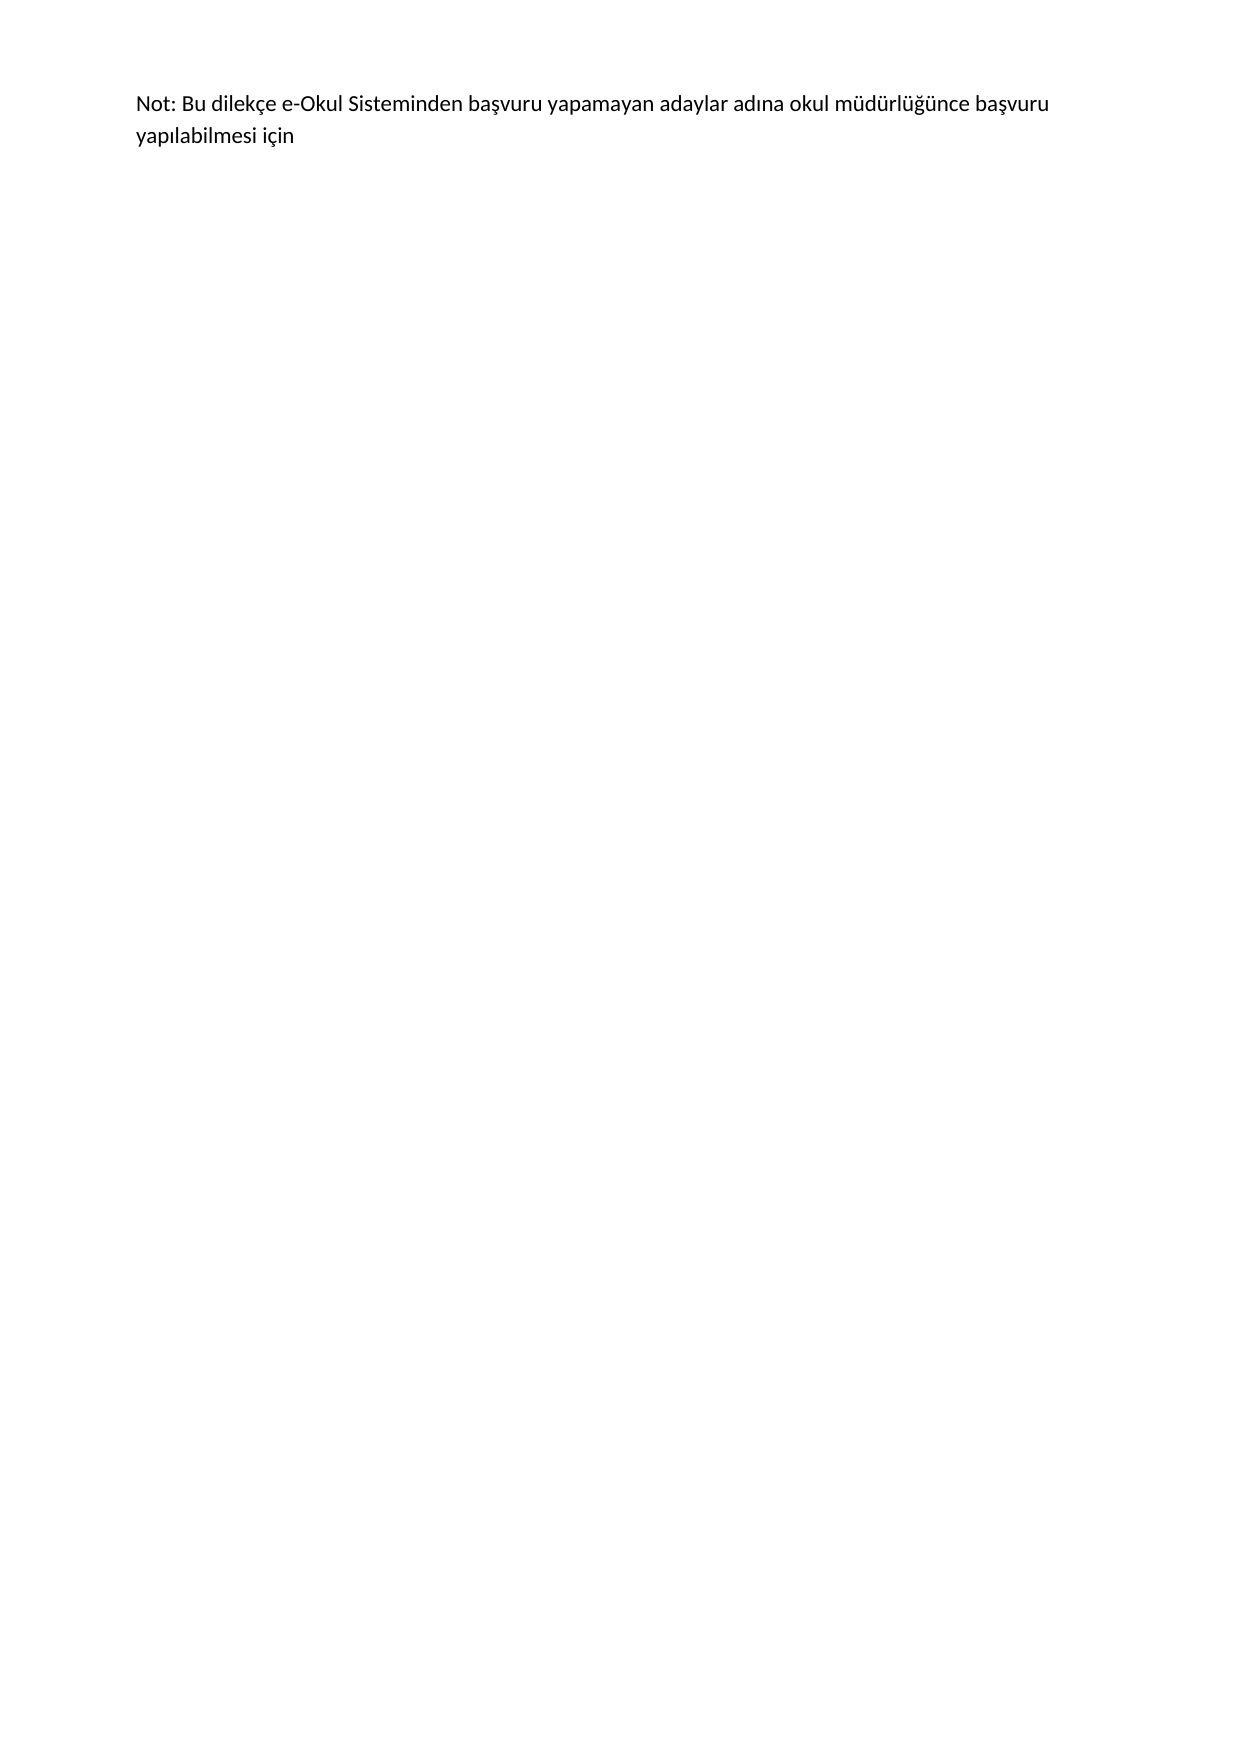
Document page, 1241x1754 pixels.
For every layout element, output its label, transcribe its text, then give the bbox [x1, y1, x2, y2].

text Not: Bu dilekçe e-Okul Sisteminden başvuru yapamayan adaylar adına okul müdürlüğünce başvuru yapılabilmesi için [136, 89, 1122, 149]
